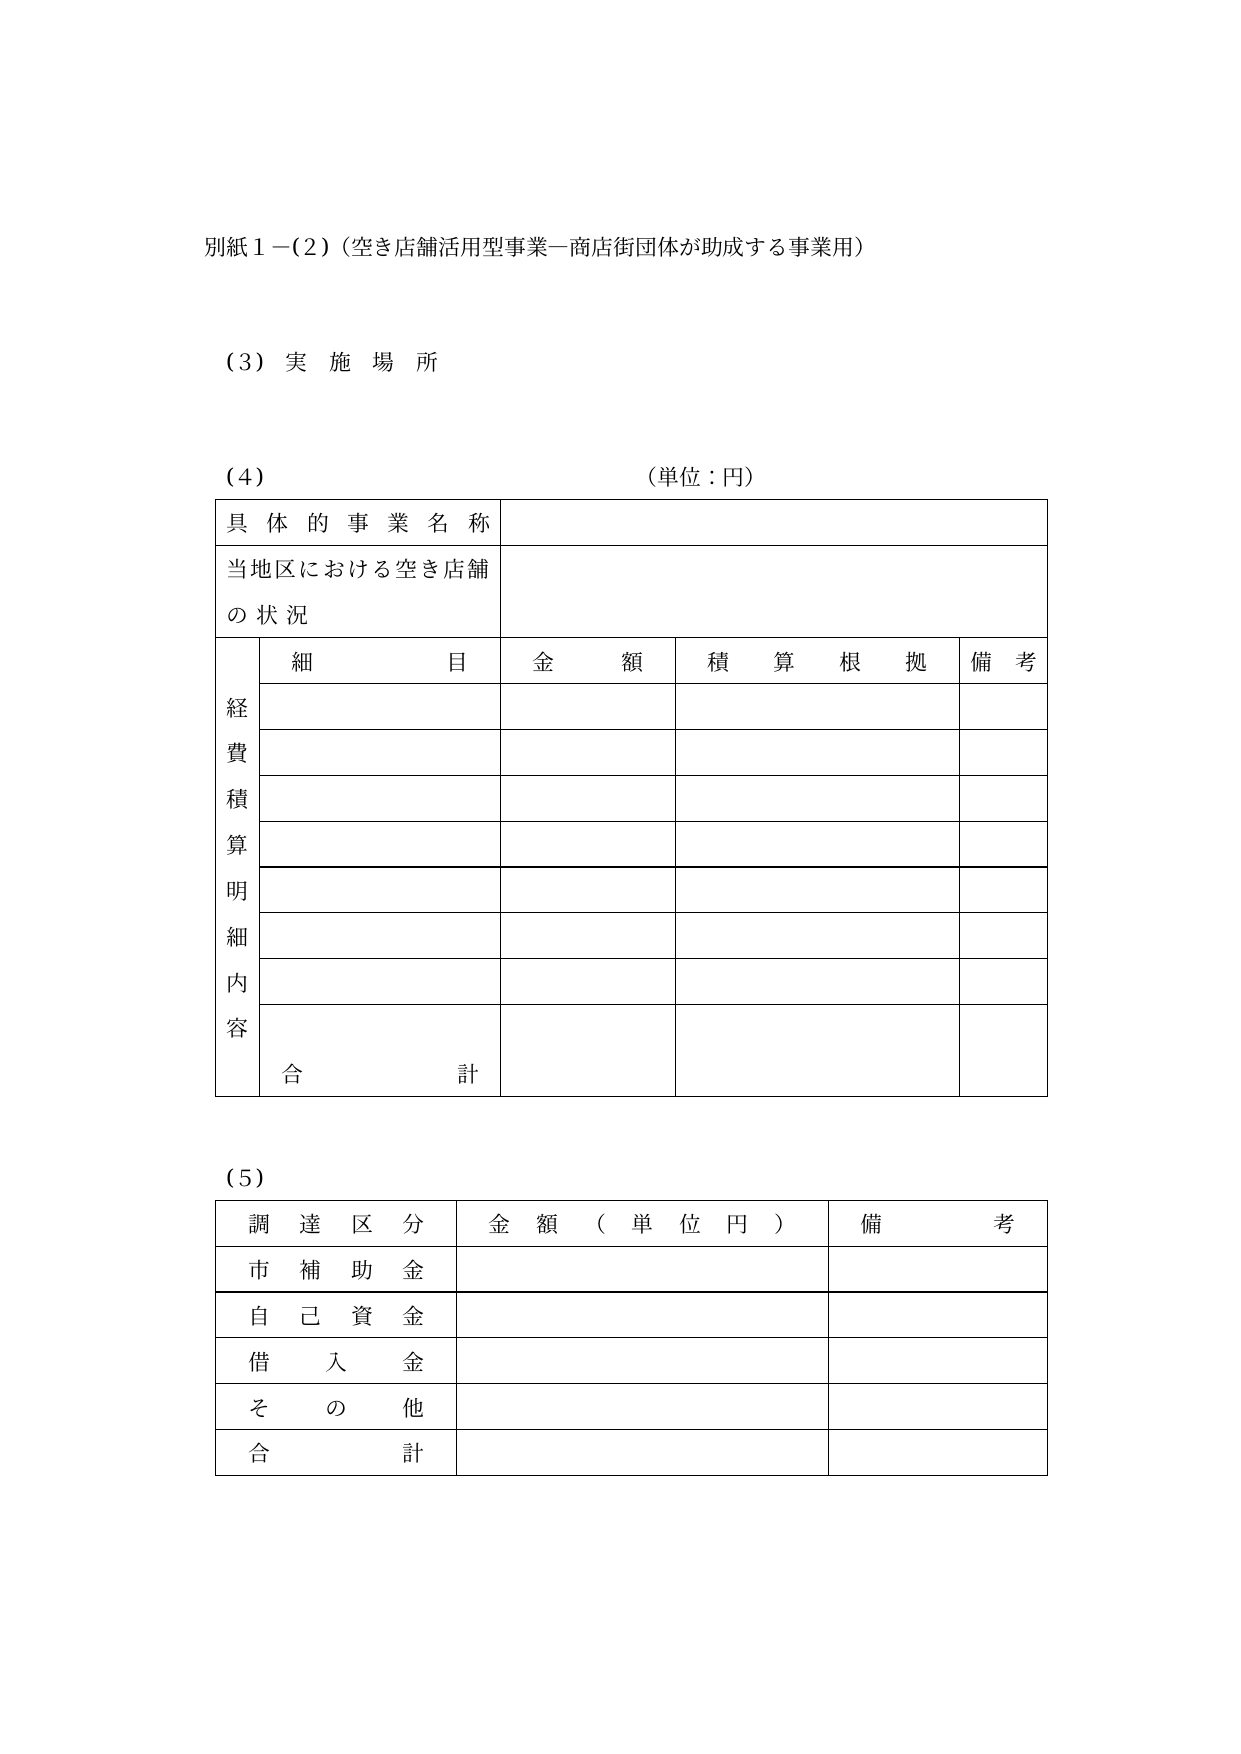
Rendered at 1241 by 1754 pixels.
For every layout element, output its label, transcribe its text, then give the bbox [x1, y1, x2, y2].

table_cell [260, 776, 500, 821]
table_cell [960, 913, 1047, 958]
table_cell [260, 730, 500, 775]
table_cell [960, 684, 1047, 729]
table_header 具体的事業名称 [216, 500, 500, 544]
table_cell [960, 730, 1047, 775]
table_cell 自己資金 [216, 1293, 456, 1337]
table_cell [676, 1005, 959, 1096]
text (５) 促進事業の資金調達 [182, 1165, 1058, 1188]
table_cell [676, 959, 959, 1004]
table_cell [501, 684, 675, 729]
table_header 金額（単位円） [457, 1201, 828, 1246]
table_header 調達区分 [216, 1201, 456, 1246]
table_cell [829, 1293, 1047, 1337]
table_cell [501, 913, 675, 958]
table_cell [960, 776, 1047, 821]
table_cell [676, 776, 959, 821]
table_cell [457, 1338, 828, 1383]
text 別紙１－(２)（空き店舗活用型事業―商店街団体が助成する事業用） [182, 233, 1058, 258]
table_cell [960, 868, 1047, 912]
table_cell [501, 959, 675, 1004]
table_cell [260, 913, 500, 958]
table_cell [501, 546, 1047, 637]
table_cell 合計 [260, 1005, 500, 1096]
table_cell [260, 959, 500, 1004]
table_cell [676, 730, 959, 775]
table_cell [260, 868, 500, 912]
table_cell 合計 [216, 1430, 456, 1475]
table_cell [260, 822, 500, 866]
table_cell [676, 684, 959, 729]
text (３) 実 施 場 所 [182, 350, 1058, 373]
table_cell 当地区における空き店舗 の状況 [216, 546, 500, 637]
table_cell [501, 822, 675, 866]
table_cell [457, 1293, 828, 1337]
text (４) 促進事業の詳細内容 （単位：円） [182, 464, 1058, 487]
table_cell [676, 822, 959, 866]
table_cell 市補助金 [216, 1247, 456, 1291]
table_cell [260, 684, 500, 729]
table_cell [501, 868, 675, 912]
table_cell [457, 1430, 828, 1475]
table_cell 借入金 [216, 1338, 456, 1383]
table_cell [676, 868, 959, 912]
table_cell [960, 959, 1047, 1004]
table_cell [829, 1338, 1047, 1383]
table_cell [501, 1005, 675, 1096]
table_cell [501, 730, 675, 775]
table_cell 経費積算明細内容 [216, 638, 259, 1096]
table_cell [457, 1247, 828, 1291]
table_cell 細目 [260, 638, 500, 683]
table_cell [501, 776, 675, 821]
table_cell 備考 [960, 638, 1047, 683]
table_header 備考 [829, 1201, 1047, 1246]
table_cell [960, 822, 1047, 866]
table_cell [829, 1247, 1047, 1291]
table_cell [829, 1430, 1047, 1475]
table_cell [676, 913, 959, 958]
table_cell 積算根拠 [676, 638, 959, 683]
table_cell [960, 1005, 1047, 1096]
table_cell [829, 1384, 1047, 1429]
table_header [501, 500, 1047, 544]
table_cell [457, 1384, 828, 1429]
table_cell その他 [216, 1384, 456, 1429]
table_cell 金額 [501, 638, 675, 683]
